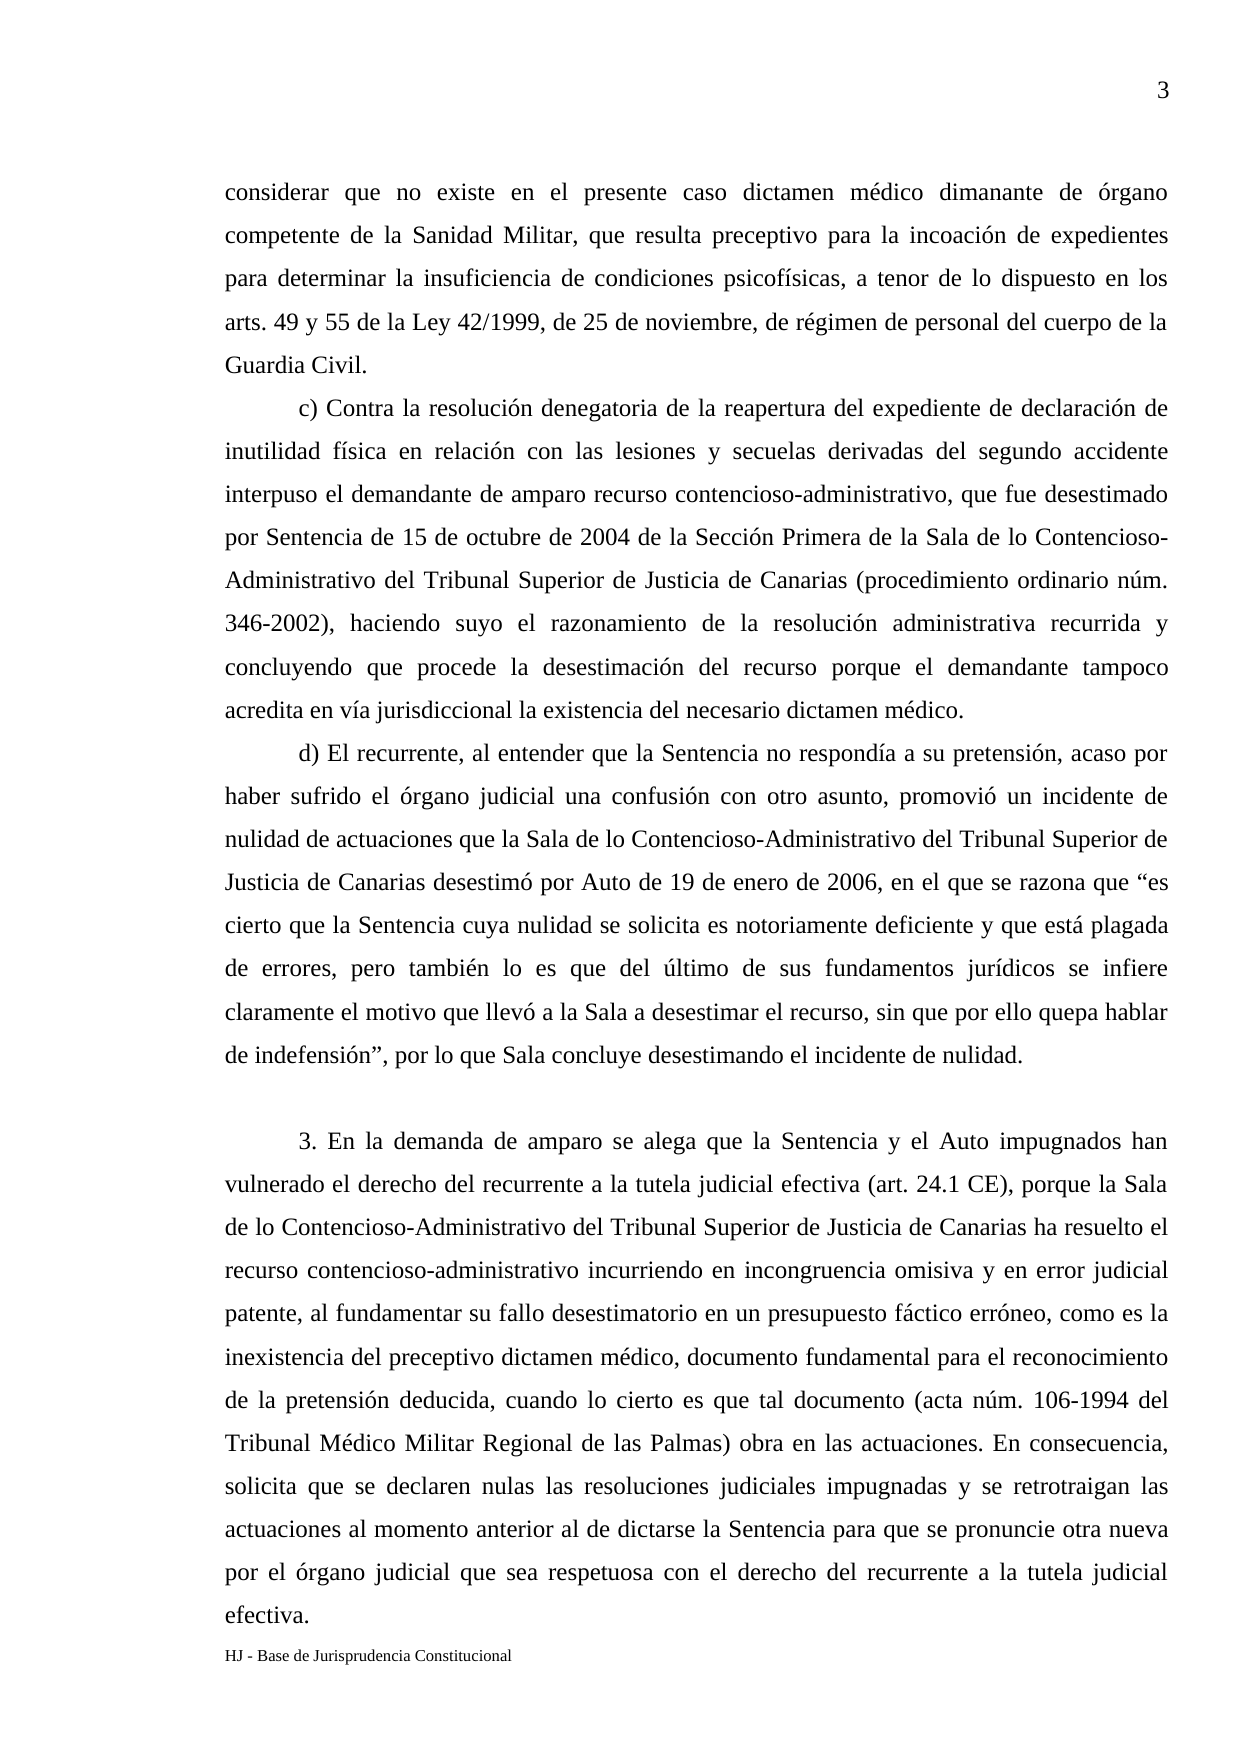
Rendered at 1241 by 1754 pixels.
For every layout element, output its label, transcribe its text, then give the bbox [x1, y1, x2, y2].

text 3. En la demanda de amparo se alega que la Sentencia y el Auto impugnados han vulnerado el derecho del recurrente a la tutela judicial efectiva (art. 24.1 CE), porque la Sala de lo Contencioso-Administrativo del Tribunal Superior de Justicia de Canarias ha resuelto el recurso contencioso-administrativo incurriendo en incongruencia omisiva y en error judicial patente, al fundamentar su fallo desestimatorio en un presupuesto fáctico erróneo, como es la inexistencia del preceptivo dictamen médico, documento fundamental para el reconocimiento de la pretensión deducida, cuando lo cierto es que tal documento (acta núm. 106-1994 del Tribunal Médico Militar Regional de las Palmas) obra en las actuaciones. En consecuencia, solicita que se declaren nulas las resoluciones judiciales impugnadas y se retrotraigan las actuaciones al momento anterior al de dictarse la Sentencia para que se pronuncie otra nueva por el órgano judicial que sea respetuosa con el derecho del recurrente a la tutela judicial efectiva. [224, 1126, 1169, 1629]
text c) Contra la resolución denegatoria de la reapertura del expediente de declaración de inutilidad física en relación con las lesiones y secuelas derivadas del segundo accidente interpuso el demandante de amparo recurso contencioso-administrativo, que fue desestimado por Sentencia de 15 de octubre de 2004 de la Sección Primera de la Sala de lo Contencioso-Administrativo del Tribunal Superior de Justicia de Canarias (procedimiento ordinario núm. 346-2002), haciendo suyo el razonamiento de la resolución administrativa recurrida y concluyendo que procede la desestimación del recurso porque el demandante tampoco acredita en vía jurisdiccional la existencia del necesario dictamen médico. [224, 393, 1169, 723]
text d) El recurrente, al entender que la Sentencia no respondía a su pretensión, acaso por haber sufrido el órgano judicial una confusión con otro asunto, promovió un incidente de nulidad de actuaciones que la Sala de lo Contencioso-Administrativo del Tribunal Superior de Justicia de Canarias desestimó por Auto de 19 de enero de 2006, en el que se razona que “es cierto que la Sentencia cuya nulidad se solicita es notoriamente deficiente y que está plagada de errores, pero también lo es que del último de sus fundamentos jurídicos se infiere claramente el motivo que llevó a la Sala a desestimar el recurso, sin que por ello quepa hablar de indefensión”, por lo que Sala concluye desestimando el incidente de nulidad. [224, 738, 1169, 1068]
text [224, 177, 1169, 378]
